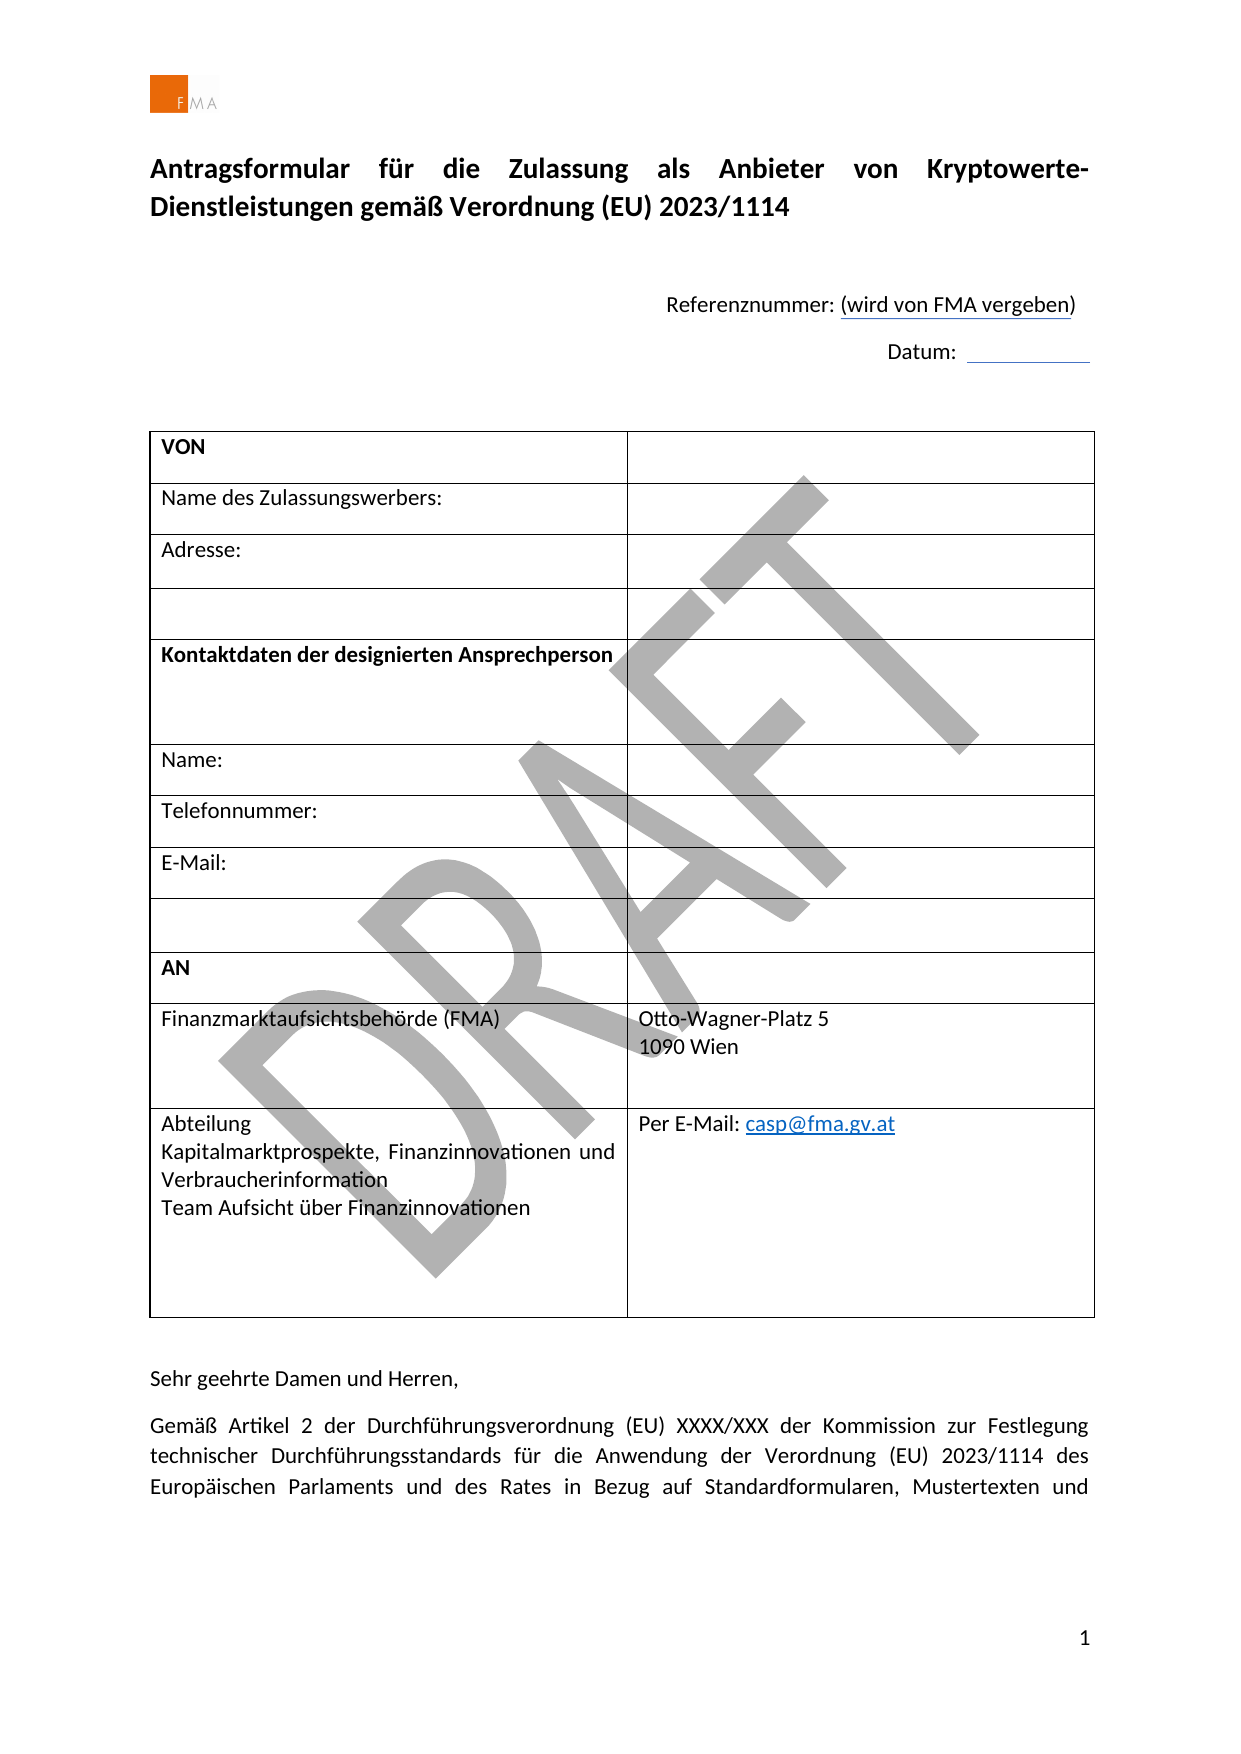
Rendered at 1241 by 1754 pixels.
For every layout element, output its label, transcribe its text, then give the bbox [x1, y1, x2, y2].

table_cell Kontaktdaten der designierten Ansprechperson [151, 640, 627, 744]
table_cell E-Mail: [151, 848, 627, 898]
table_cell [151, 899, 627, 952]
table_cell Abteilung Kapitalmarktprospekte, Finanzinnovationen und Verbraucherinformation Team Aufsicht über Finanzinnovationen [151, 1109, 627, 1317]
table_cell Finanzmarktaufsichtsbehörde (FMA) [151, 1004, 627, 1108]
table_cell Otto-Wagner-Platz 5 1090 Wien [628, 1004, 1094, 1108]
table_cell [628, 796, 1094, 847]
table_cell Telefonnummer: [151, 796, 627, 847]
table_cell [628, 589, 1094, 639]
table_cell [628, 745, 1094, 795]
table_header [628, 432, 1094, 482]
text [150, 1411, 1090, 1500]
table_cell [628, 484, 1094, 534]
table_cell [628, 953, 1094, 1003]
table_cell Per E-Mail: casp@fma.gv.at [628, 1109, 1094, 1317]
table_cell Adresse: [151, 535, 627, 587]
table_cell [628, 848, 1094, 898]
table_cell Name des Zulassungswerbers: [151, 484, 627, 534]
picture [150, 75, 220, 113]
text Datum: [814, 337, 1090, 365]
table_cell Name: [151, 745, 627, 795]
table_cell AN [151, 953, 627, 1003]
table_cell [628, 640, 1094, 744]
table_header VON [151, 432, 627, 482]
table_cell [628, 535, 1094, 587]
text Referenznummer: (wird von FMA vergeben) [592, 290, 1090, 318]
table_cell [151, 589, 627, 639]
text Sehr geehrte Damen und Herren, [150, 1364, 1090, 1392]
table_cell [628, 899, 1094, 952]
text Antragsformular für die Zulassung als Anbieter von Kryptowerte-Dienstleistungen gemäß Verordnung (EU) 2023/1114 [150, 150, 1090, 224]
